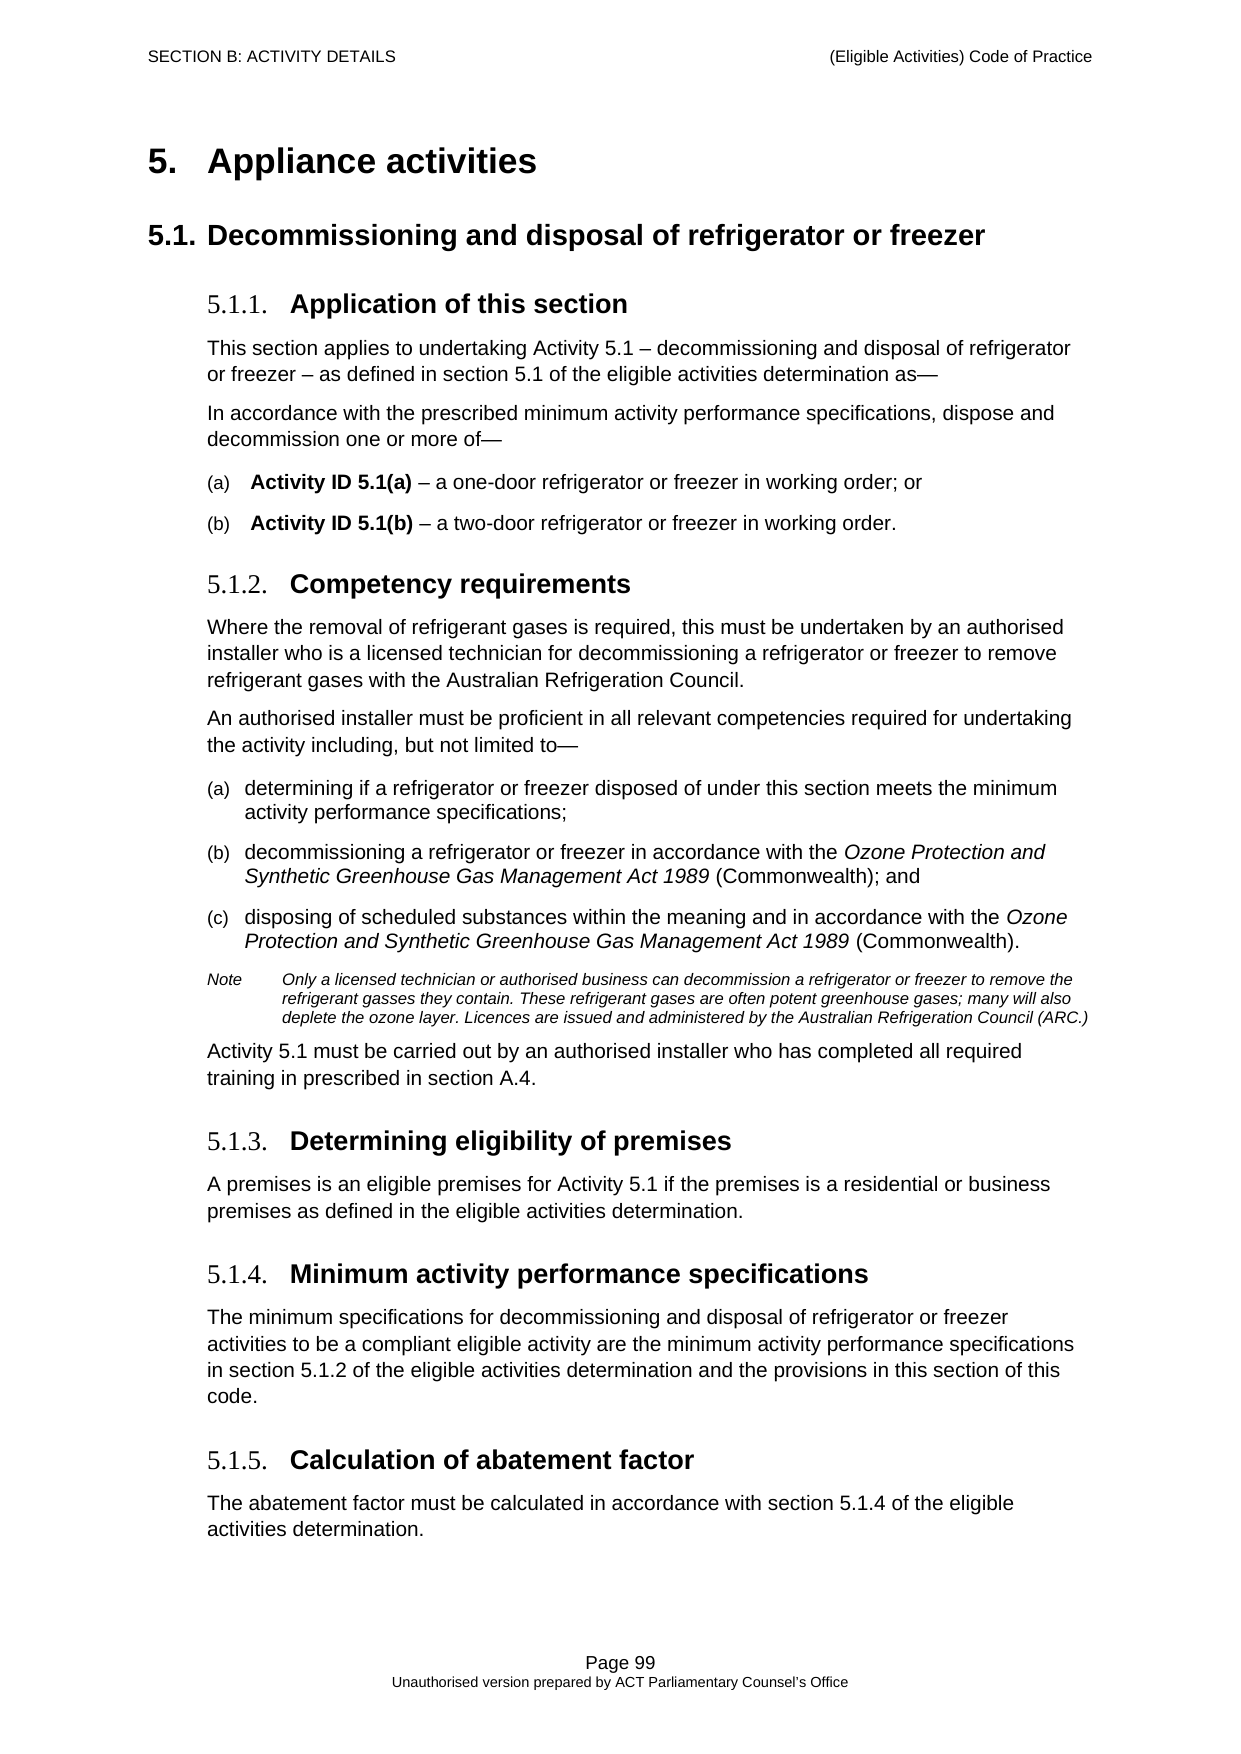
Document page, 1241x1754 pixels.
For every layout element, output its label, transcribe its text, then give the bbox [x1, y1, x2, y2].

list Activity ID 5.1(b) – a two-door refrigerator or freezer in working order. [207, 511, 1092, 534]
list decommissioning a refrigerator or freezer in accordance with the Ozone Protection and Synthetic Greenhouse Gas Management Act 1989 (Commonwealth); and [207, 840, 1092, 888]
text Note Only a licensed technician or authorised business can decommission a refrigerator or freezer to remove the refrigerant gasses they contain. These refrigerant gases are often potent greenhouse gases; many will also deplete the ozone layer. Licences are issued and administered by the Australian Refrigeration Council (ARC.) [207, 969, 1092, 1027]
list disposing of scheduled substances within the meaning and in accordance with the Ozone Protection and Synthetic Greenhouse Gas Management Act 1989 (Commonwealth). [207, 905, 1092, 953]
text The minimum specifications for decommissioning and disposal of refrigerator or freezer activities to be a compliant eligible activity are the minimum activity performance specifications in section 5.1.2 of the eligible activities determination and the provisions in this section of this code. [207, 1305, 1092, 1408]
text A premises is an eligible premises for Activity 5.1 if the premises is a residential or business premises as defined in the eligible activities determination. [207, 1172, 1092, 1223]
list determining if a refrigerator or freezer disposed of under this section meets the minimum activity performance specifications; [207, 776, 1092, 823]
text This section applies to undertaking Activity 5.1 – decommissioning and disposal of refrigerator or freezer – as defined in section 5.1 of the eligible activities determination as— [207, 335, 1092, 386]
list Activity ID 5.1(a) – a one-door refrigerator or freezer in working order; or [207, 470, 1092, 494]
subtitle Decommissioning and disposal of refrigerator or freezer [148, 218, 1092, 252]
text An authorised installer must be proficient in all relevant competencies required for undertaking the activity including, but not limited to— [207, 706, 1092, 757]
subtitle Determining eligibility of premises [207, 1125, 1092, 1157]
subtitle Appliance activities [148, 140, 1092, 181]
subtitle Calculation of abatement factor [207, 1444, 1092, 1475]
text Activity 5.1 must be carried out by an authorised installer who has completed all required training in prescribed in section A.4. [207, 1039, 1092, 1090]
subtitle Competency requirements [207, 568, 1092, 599]
text In accordance with the prescribed minimum activity performance specifications, dispose and decommission one or more of— [207, 401, 1092, 451]
text The abatement factor must be calculated in accordance with section 5.1.4 of the eligible activities determination. [207, 1491, 1092, 1541]
subtitle Application of this section [207, 288, 1092, 320]
subtitle Minimum activity performance specifications [207, 1258, 1092, 1289]
text Where the removal of refrigerant gases is required, this must be undertaken by an authorised installer who is a licensed technician for decommissioning a refrigerator or freezer to remove refrigerant gases with the Australian Refrigeration Council. [207, 615, 1092, 691]
